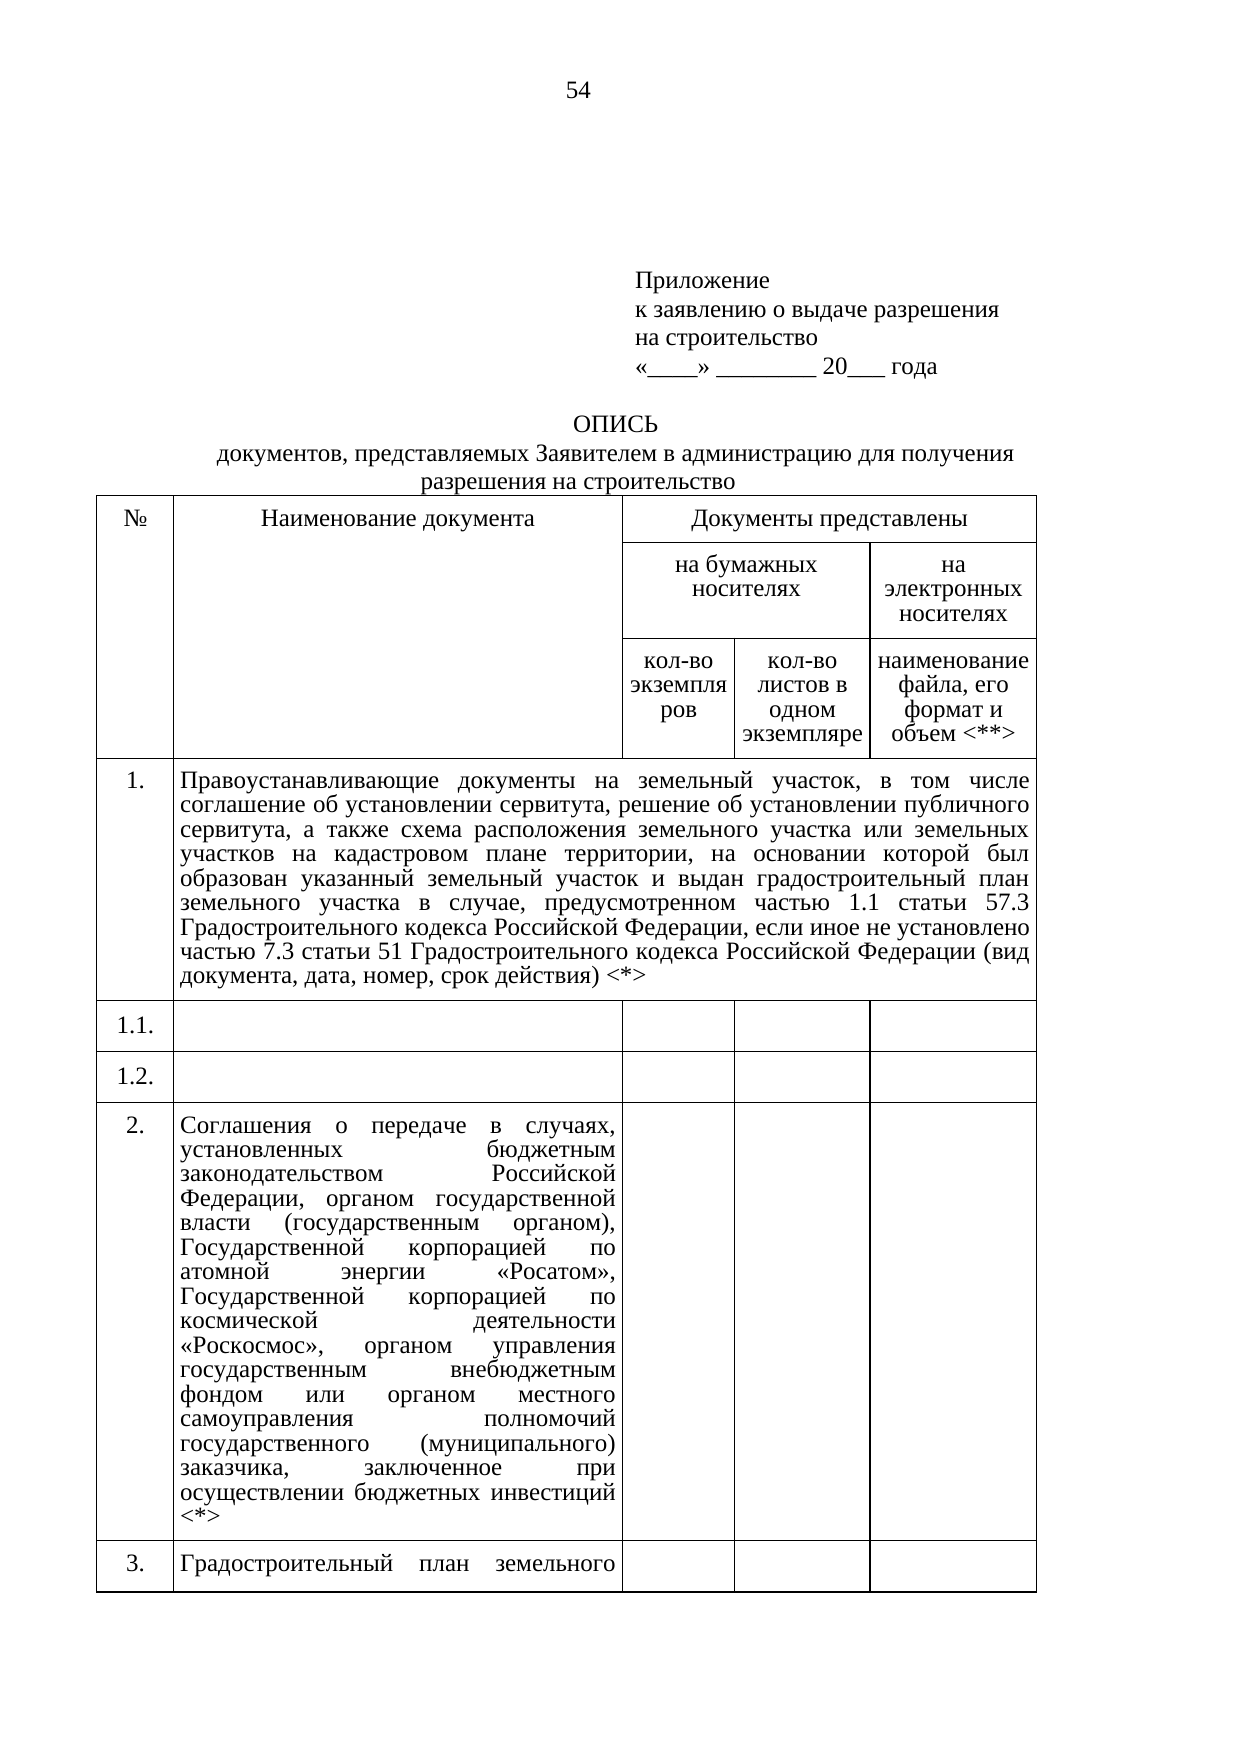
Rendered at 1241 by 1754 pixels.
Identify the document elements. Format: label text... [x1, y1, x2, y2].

table_cell наименование файла, его формат и объем <**> [871, 639, 1036, 757]
table_cell [623, 1541, 734, 1591]
table_cell Соглашения о передаче в случаях, установленных бюджетным законодательством Российской Федерации, органом государственной власти (государственным органом), Государственной корпорацией по атомной энергии «Росатом», Государственной корпорацией по космической деятельности «Роскосмос», органом управления государственным внебюджетным фондом или органом местного самоуправления полномочий государственного (муниципального) заказчика, заключенное при осуществлении бюджетных инвестиций <*> [174, 1103, 622, 1540]
text на строительство [103, 322, 1053, 351]
table_cell [623, 1001, 734, 1051]
table_cell на электронных носителях [871, 543, 1036, 637]
table_cell кол-во листов в одном экземпляре [735, 639, 869, 757]
table_cell [735, 1001, 869, 1051]
table_header Документы представлены [623, 496, 1036, 542]
table_cell 1.1. [97, 1001, 173, 1051]
table_cell [735, 1052, 869, 1102]
table_header Наименование документа [174, 496, 622, 757]
table_cell [735, 1103, 869, 1540]
table_cell [871, 1052, 1036, 1102]
text документов, представляемых Заявителем в администрацию для получения разрешения на строительство [103, 438, 1053, 495]
text «____» ________ 20___ года [103, 351, 1053, 380]
table_cell Градостроительный план земельного участка <*> [174, 1541, 622, 1591]
table_cell [871, 1541, 1036, 1591]
table_cell [735, 1541, 869, 1591]
table_cell [174, 1001, 622, 1051]
table_cell на бумажных носителях [623, 543, 869, 637]
table_cell кол-во экземпляров [623, 639, 734, 757]
table_header № [97, 496, 173, 757]
table_cell 1.2. [97, 1052, 173, 1102]
table_cell [871, 1103, 1036, 1540]
text к заявлению о выдаче разрешения [103, 294, 1053, 322]
text ОПИСЬ [103, 409, 1053, 438]
text Приложение [103, 265, 1053, 294]
table_cell [174, 1052, 622, 1102]
table_cell [623, 1052, 734, 1102]
table_cell 1. [97, 759, 173, 1000]
table_cell 3. [97, 1541, 173, 1591]
table_cell [623, 1103, 734, 1540]
table_cell 2. [97, 1103, 173, 1540]
table_cell [871, 1001, 1036, 1051]
table_cell Правоустанавливающие документы на земельный участок, в том числе соглашение об установлении сервитута, решение об установлении публичного сервитута, а также схема расположения земельного участка или земельных участков на кадастровом плане территории, на основании которой был образован указанный земельный участок и выдан градостроительный план земельного участка в случае, предусмотренном частью 1.1 статьи 57.3 Градостроительного кодекса Российской Федерации, если иное не установлено частью 7.3 статьи 51 Градостроительного кодекса Российской Федерации (вид документа, дата, номер, срок действия) <*> [174, 759, 1036, 1000]
